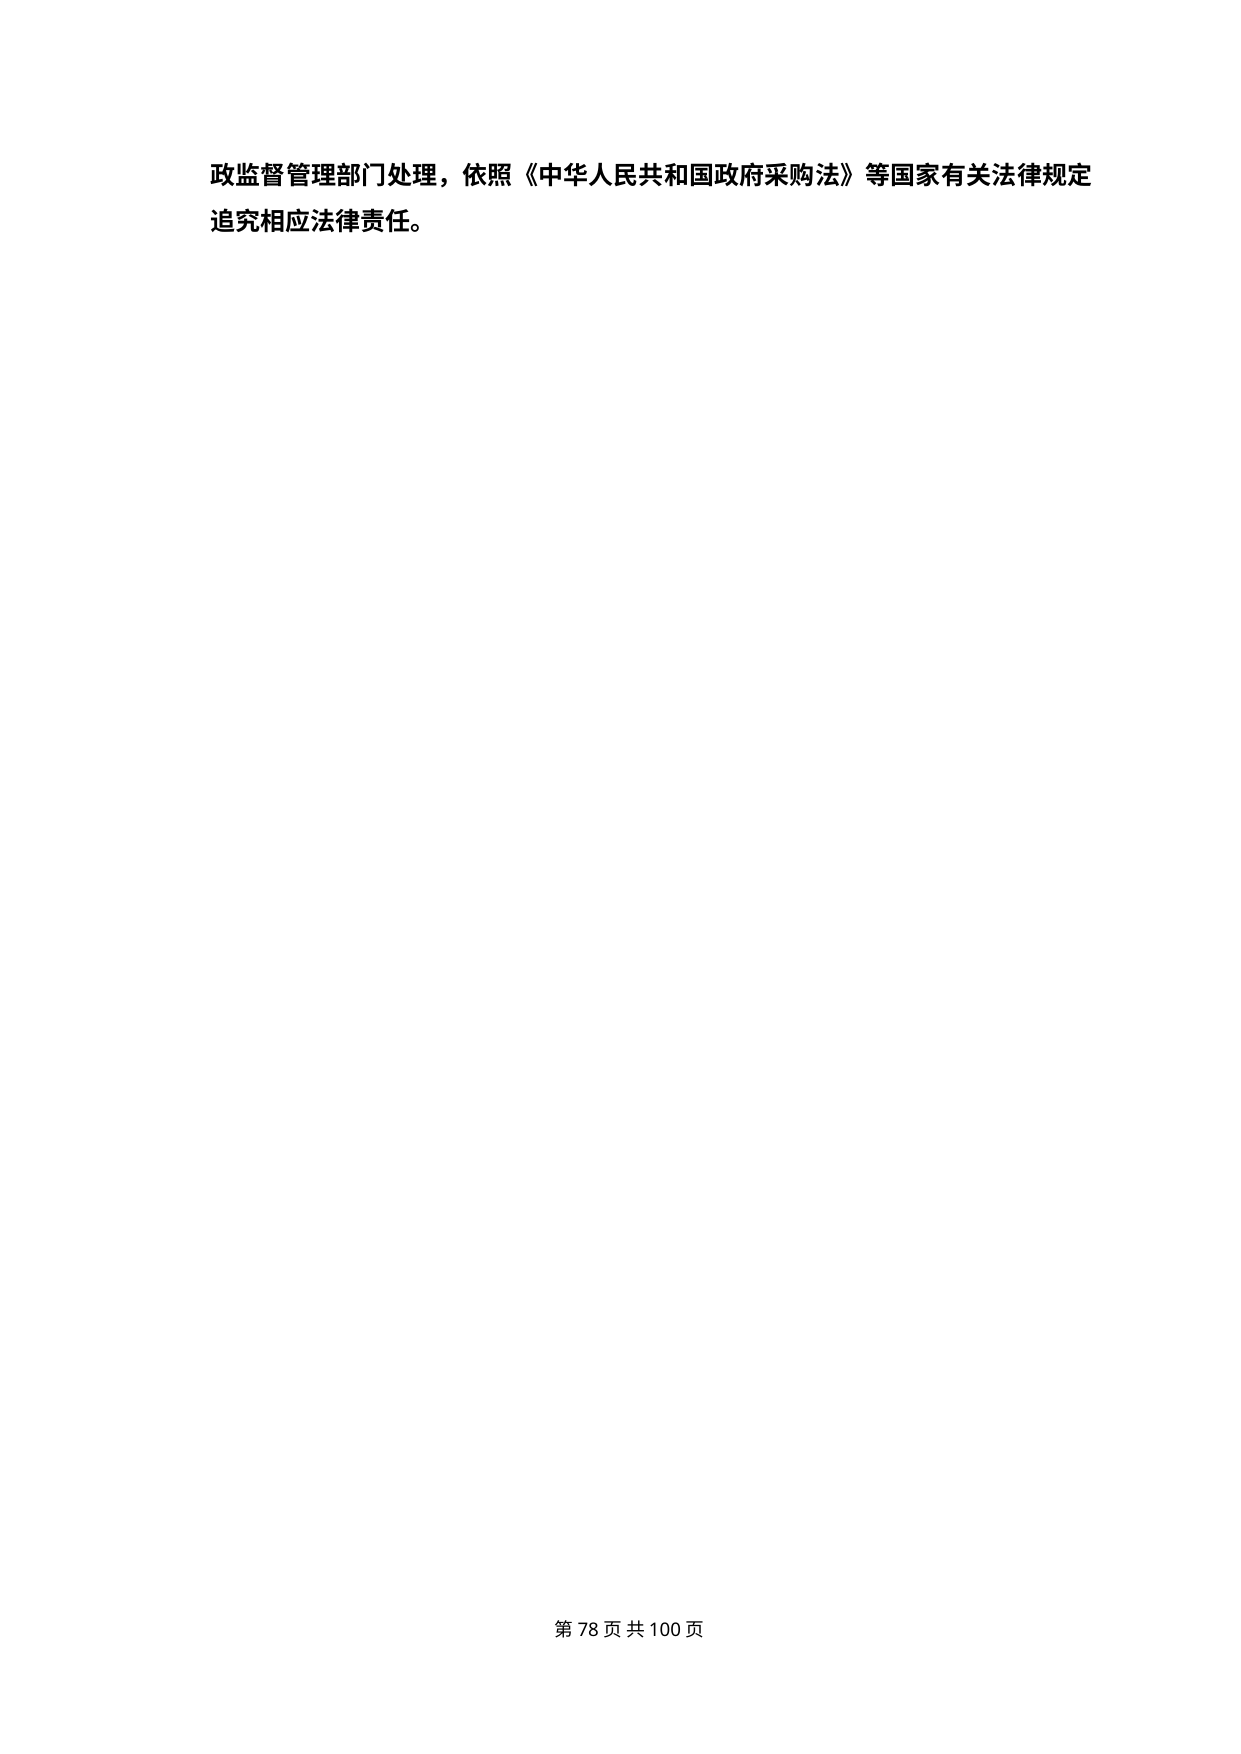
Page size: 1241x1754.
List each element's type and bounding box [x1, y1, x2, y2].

text [210, 148, 1092, 239]
